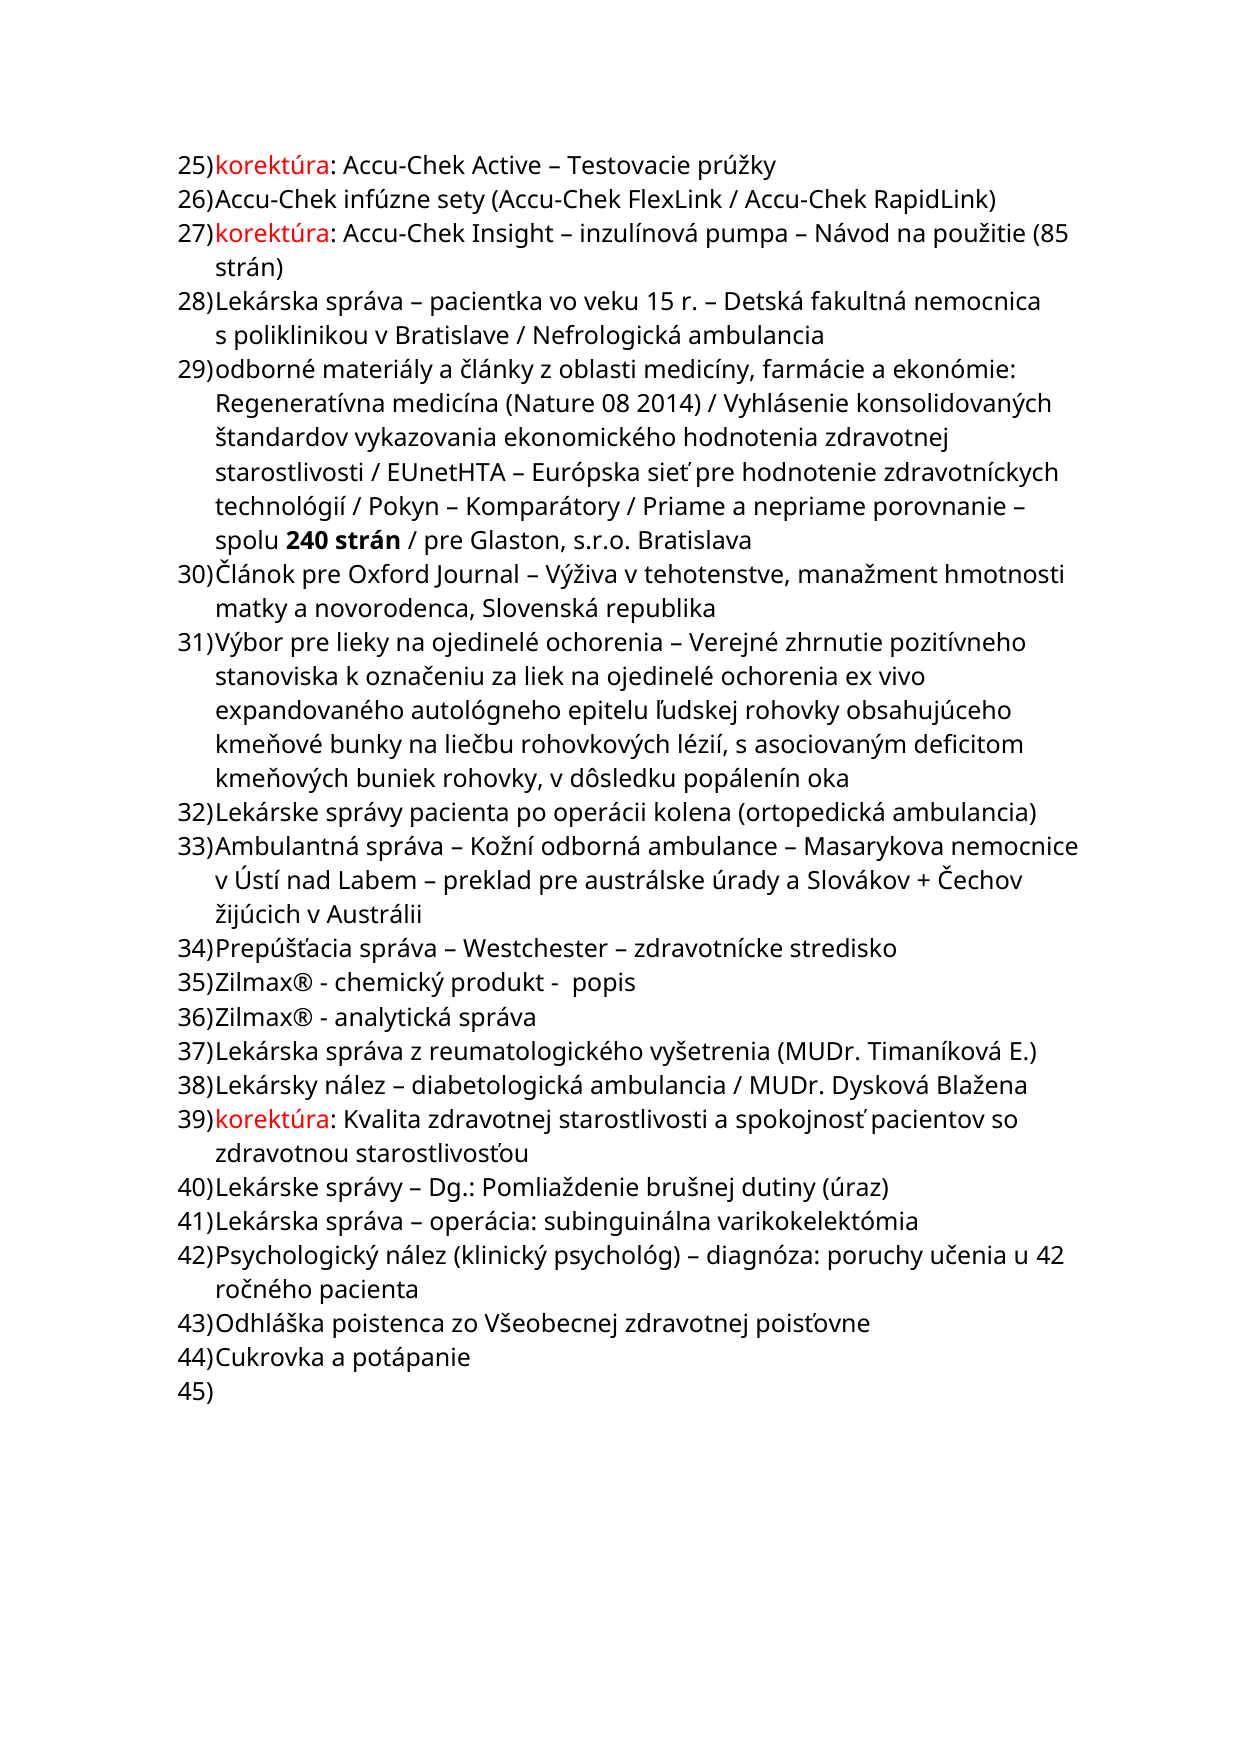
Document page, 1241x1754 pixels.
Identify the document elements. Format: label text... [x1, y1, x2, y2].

list Odhláška poistenca zo Všeobecnej zdravotnej poisťovne [177, 1306, 1093, 1340]
list Výbor pre lieky na ojedinelé ochorenia – Verejné zhrnutie pozitívneho stanoviska k označeniu za liek na ojedinelé ochorenia ex vivo expandovaného autológneho epitelu ľudskej rohovky obsahujúceho kmeňové bunky na liečbu rohovkových lézií, s asociovaným deficitom kmeňových buniek rohovky, v dôsledku popálenín oka [177, 624, 1093, 795]
list korektúra: Kvalita zdravotnej starostlivosti a spokojnosť pacientov so zdravotnou starostlivosťou [177, 1101, 1093, 1169]
list odborné materiály a články z oblasti medicíny, farmácie a ekonómie: Regeneratívna medicína (Nature 08 2014) / Vyhlásenie konsolidovaných štandardov vykazovania ekonomického hodnotenia zdravotnej starostlivosti / EUnetHTA – Európska sieť pre hodnotenie zdravotníckych technológií / Pokyn – Komparátory / Priame a nepriame porovnanie – spolu 240 strán / pre Glaston, s.r.o. Bratislava [177, 352, 1093, 556]
list Lekárske správy – Dg.: Pomliaždenie brušnej dutiny (úraz) [177, 1169, 1093, 1203]
list Lekárska správa z reumatologického vyšetrenia (MUDr. Timaníková E.) [177, 1033, 1093, 1067]
list Ambulantná správa – Kožní odborná ambulance – Masarykova nemocnice v Ústí nad Labem – preklad pre austrálske úrady a Slovákov + Čechov žijúcich v Austrálii [177, 829, 1093, 931]
list Lekárska správa – operácia: subinguinálna varikokelektómia [177, 1203, 1093, 1238]
list Lekárske správy pacienta po operácii kolena (ortopedická ambulancia) [177, 795, 1093, 829]
list korektúra: Accu-Chek Active – Testovacie prúžky [177, 148, 1093, 182]
list Článok pre Oxford Journal – Výživa v tehotenstve, manažment hmotnosti matky a novorodenca, Slovenská republika [177, 556, 1093, 624]
list Lekárska správa – pacientka vo veku 15 r. – Detská fakultná nemocnica s poliklinikou v Bratislave / Nefrologická ambulancia [177, 284, 1093, 352]
list korektúra: Accu-Chek Insight – inzulínová pumpa – Návod na použitie (85 strán) [177, 216, 1093, 284]
list Zilmax® - analytická správa [177, 999, 1093, 1033]
list Prepúšťacia správa – Westchester – zdravotnícke stredisko [177, 931, 1093, 965]
list Zilmax® - chemický produkt - popis [177, 965, 1093, 999]
list Psychologický nález (klinický psychológ) – diagnóza: poruchy učenia u 42 ročného pacienta [177, 1238, 1093, 1306]
list Accu-Chek infúzne sety (Accu-Chek FlexLink / Accu-Chek RapidLink) [177, 182, 1093, 216]
list Lekársky nález – diabetologická ambulancia / MUDr. Dysková Blažena [177, 1067, 1093, 1101]
list Cukrovka a potápanie [177, 1340, 1093, 1374]
